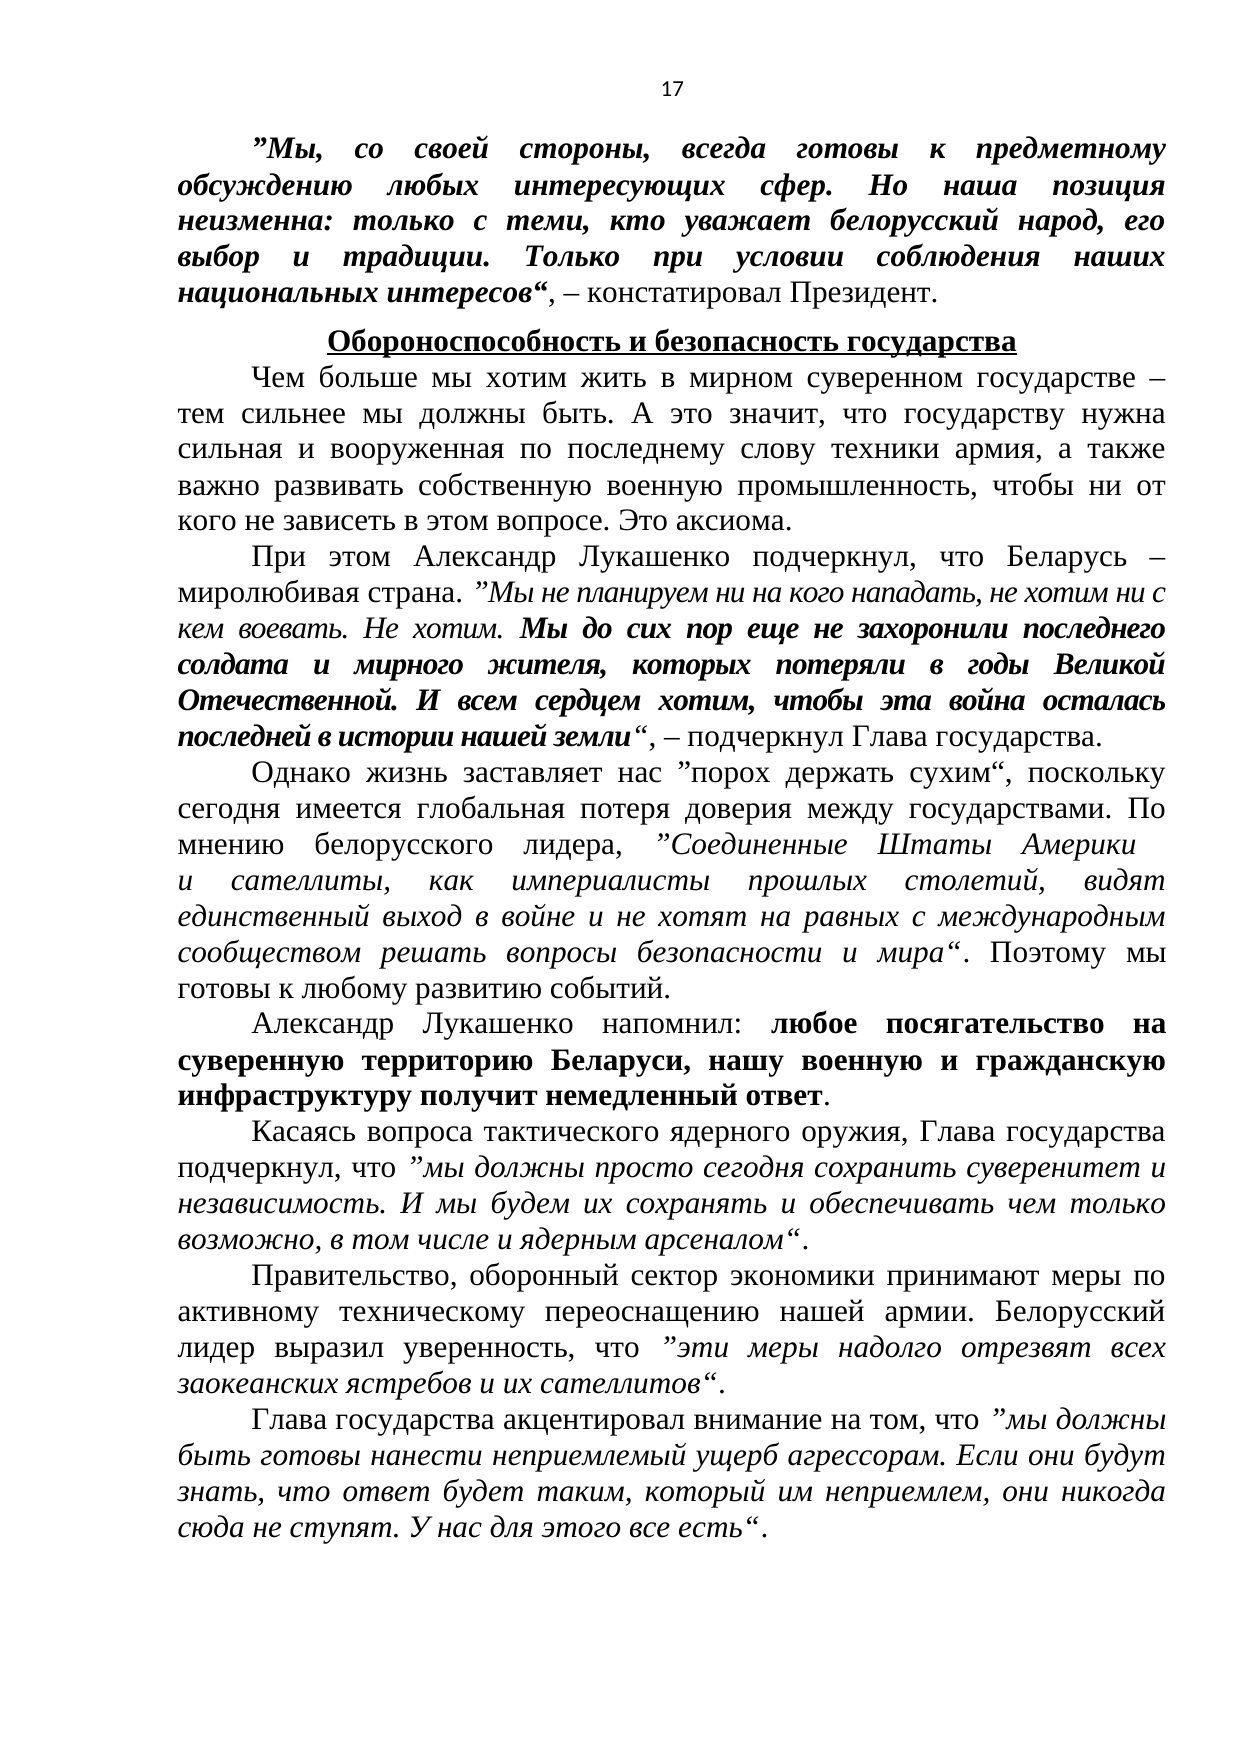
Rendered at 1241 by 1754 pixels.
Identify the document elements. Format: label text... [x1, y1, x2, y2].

text Правительство, оборонный сектор экономики принимают меры по активному техническому переоснащению нашей армии. Белорусский лидер выразил уверенность, что ”эти меры надолго отрезвят всех заокеанских ястребов и их сателлитов“. [177, 1256, 1167, 1400]
text Глава государства акцентировал внимание на том, что ”мы должны быть готовы нанести неприемлемый ущерб агрессорам. Если они будут знать, что ответ будет таким, который им неприемлем, они никогда сюда не ступят. У нас для этого все есть“. [177, 1400, 1167, 1544]
text ”Мы, со своей стороны, всегда готовы к предметному обсуждению любых интересующих сфер. Но наша позиция неизменна: только с теми, кто уважает белорусский народ, его выбор и традиции. Только при условии соблюдения наших национальных интересов“, – констатировал Президент. [177, 130, 1167, 309]
text Однако жизнь заставляет нас ”порох держать сухим“, поскольку сегодня имеется глобальная потеря доверия между государствами. По мнению белорусского лидера, ”Соединенные Штаты Америки и сателлиты, как империалисты прошлых столетий, видят единственный выход в войне и не хотят на равных с международным сообществом решать вопросы безопасности и мира“. Поэтому мы готовы к любому развитию событий. [177, 753, 1167, 1005]
text Касаясь вопроса тактического ядерного оружия, Глава государства подчеркнул, что ”мы должны просто сегодня сохранить суверенитет и независимость. И мы будем их сохранять и обеспечивать чем только возможно, в том числе и ядерным арсеналом“. [177, 1113, 1167, 1256]
text При этом Александр Лукашенко подчеркнул, что Беларусь – миролюбивая страна. ”Мы не планируем ни на кого нападать, не хотим ни с кем воевать. Не хотим. Мы до сих пор еще не захоронили последнего солдата и мирного жителя, которых потеряли в годы Великой Отечественной. И всем сердцем хотим, чтобы эта война осталась последней в истории нашей земли“, – подчеркнул Глава государства. [177, 538, 1167, 753]
text Чем больше мы хотим жить в мирном суверенном государстве – тем сильнее мы должны быть. А это значит, что государству нужна сильная и вооруженная по последнему слову техники армия, а также важно развивать собственную военную промышленность, чтобы ни от кого не зависеть в этом вопросе. Это аксиома. [177, 358, 1167, 538]
text Александр Лукашенко напомнил: любое посягательство на суверенную территорию Беларуси, нашу военную и гражданскую инфраструктуру получит немедленный ответ. [177, 1005, 1167, 1113]
text Обороноспособность и безопасность государства [177, 322, 1167, 358]
